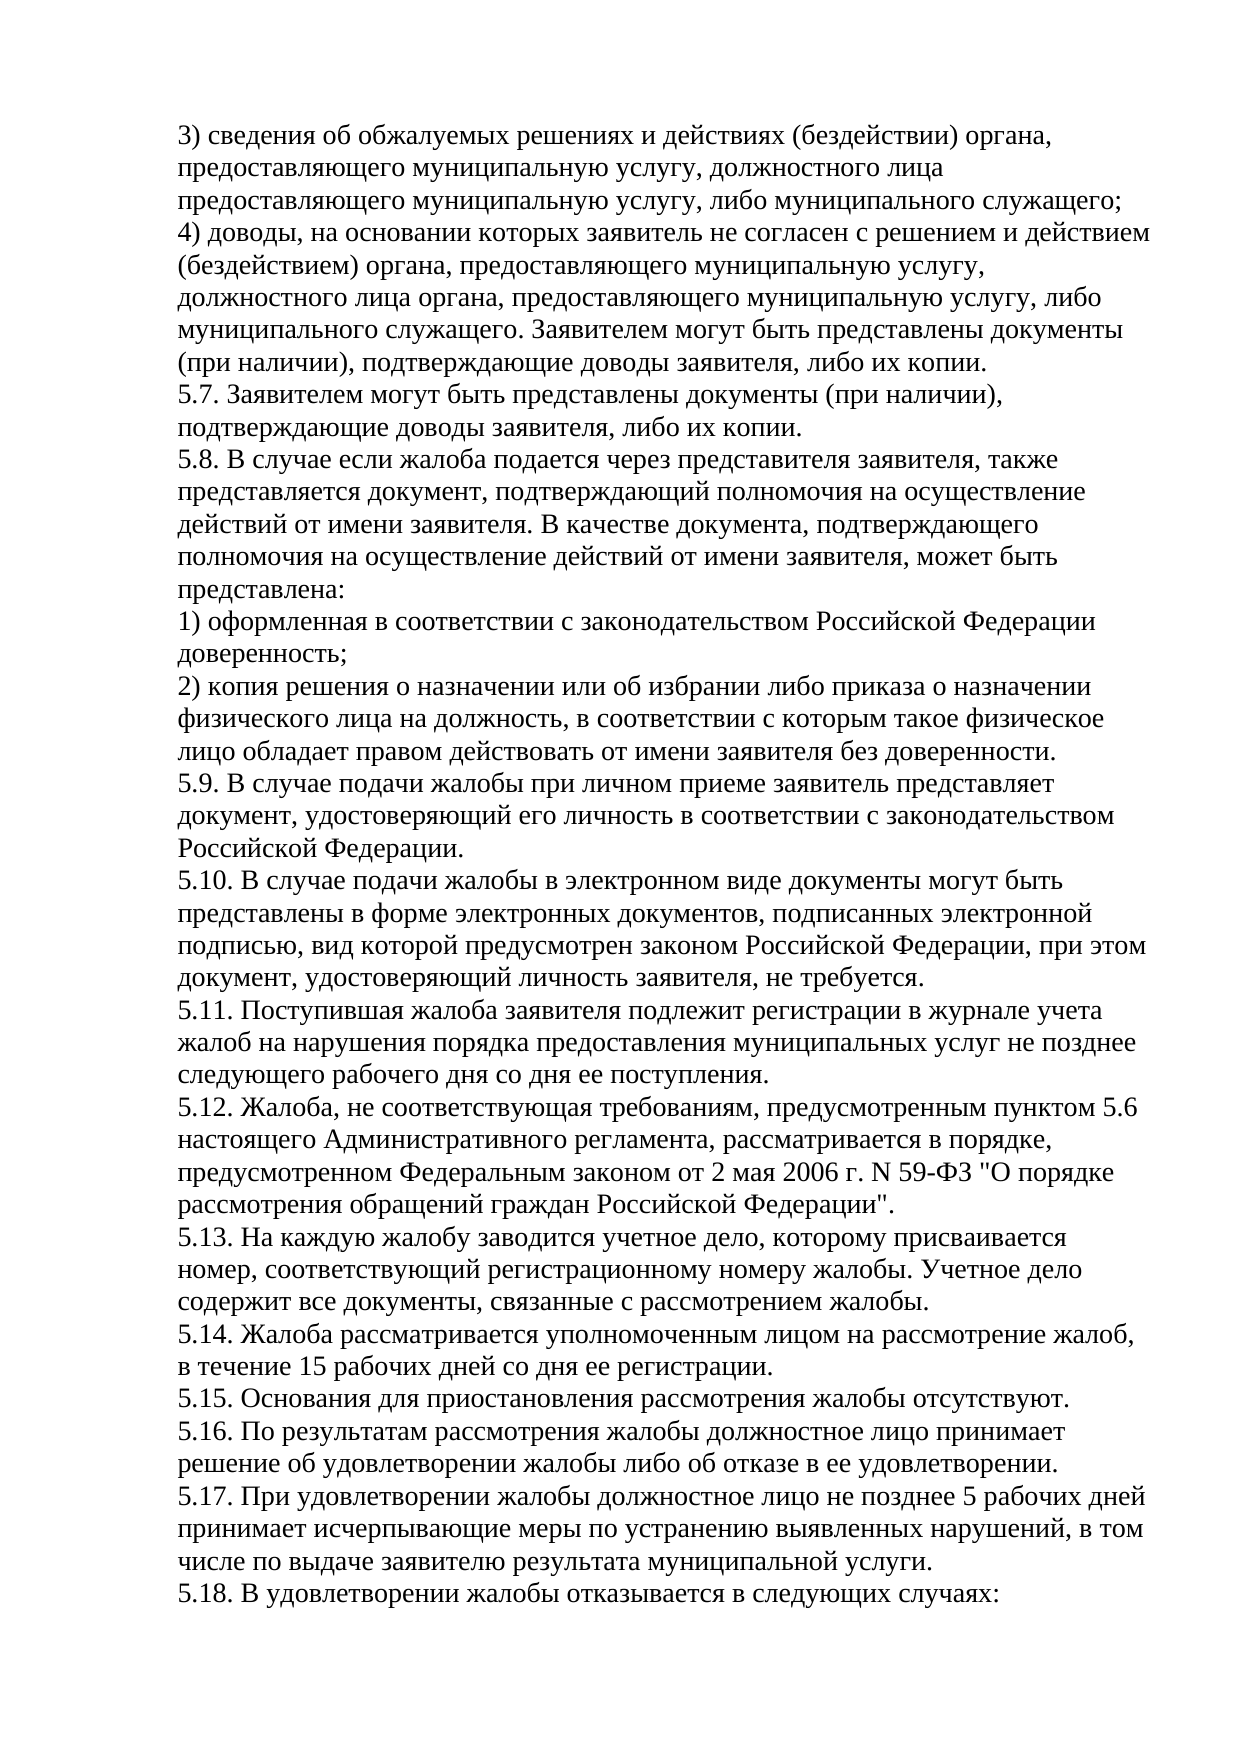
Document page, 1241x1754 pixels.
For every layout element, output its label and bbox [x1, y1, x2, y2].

text [177, 118, 1152, 1608]
